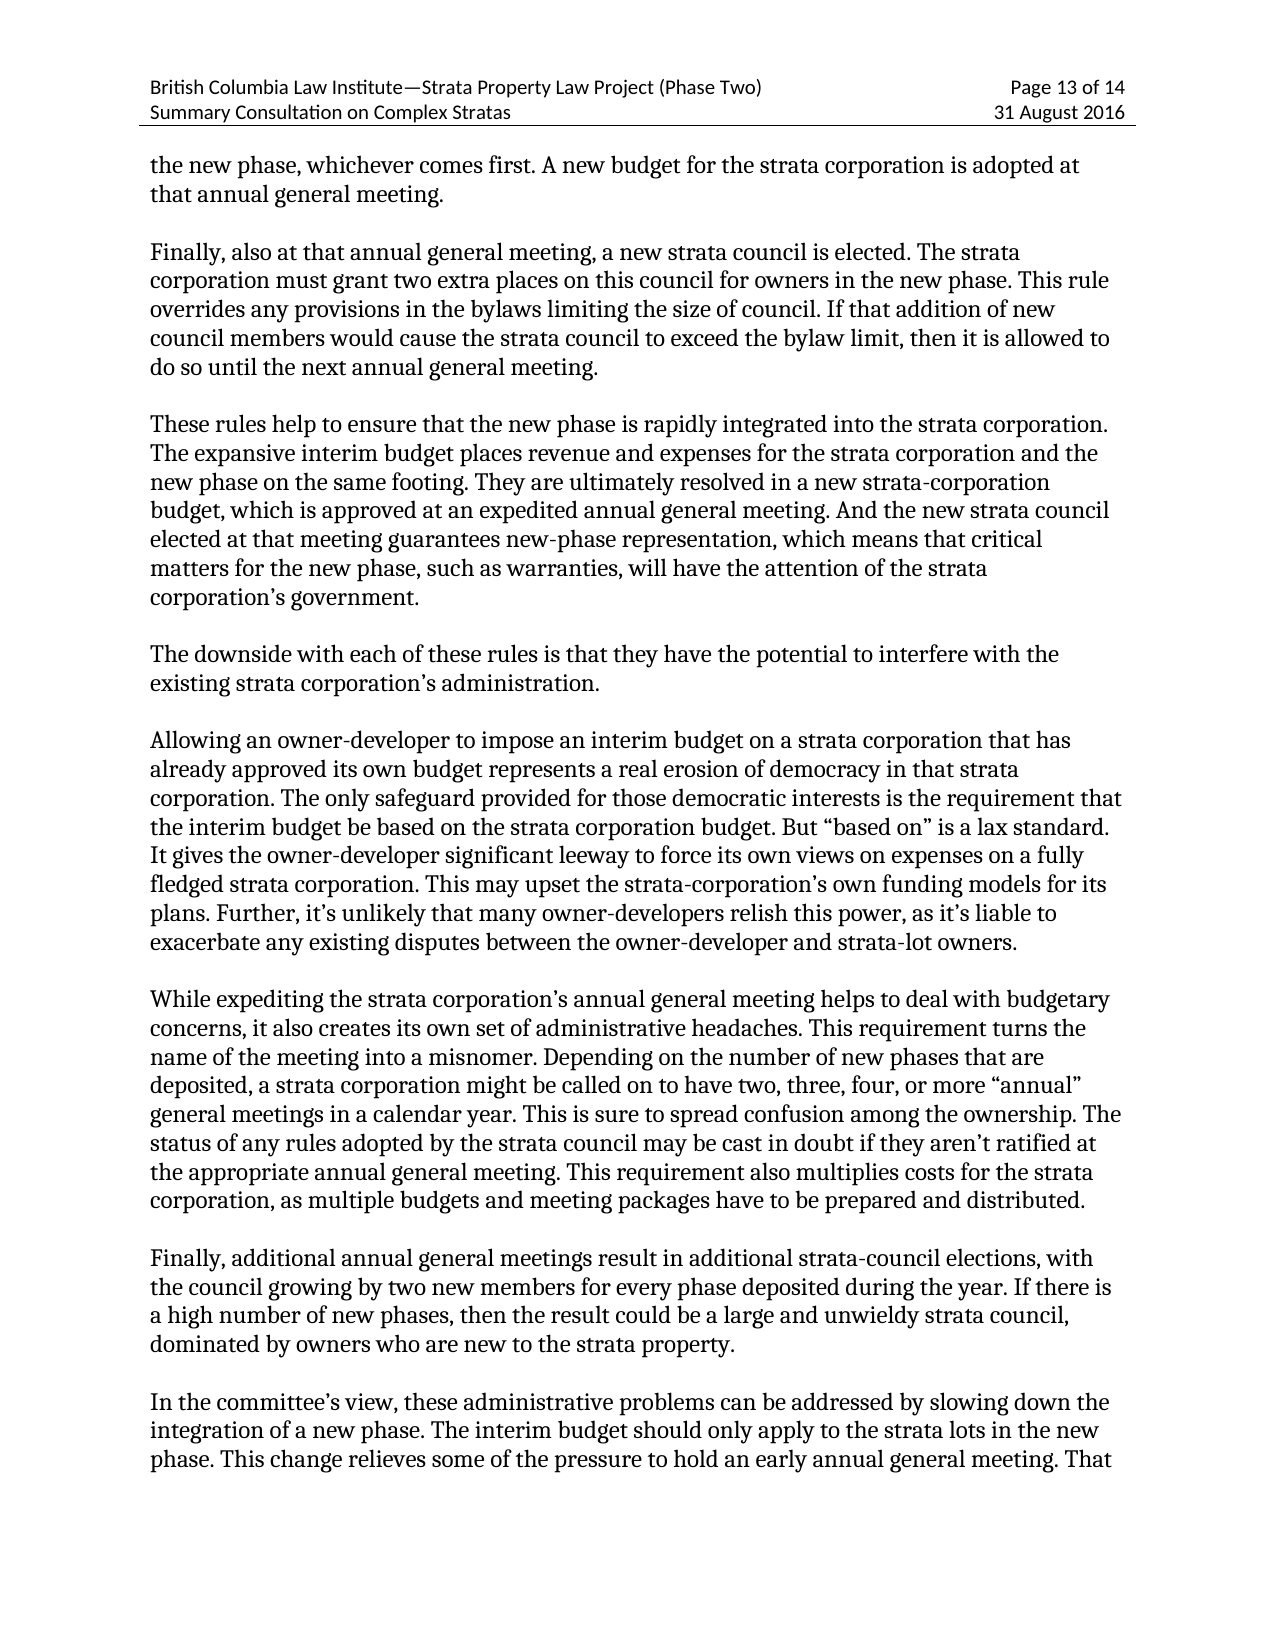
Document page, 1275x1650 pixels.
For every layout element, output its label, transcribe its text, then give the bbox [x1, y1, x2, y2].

text Finally, also at that annual general meeting, a new strata council is elected. The strata corporation must grant two extra places on this council for owners in the new phase. This rule overrides any provisions in the bylaws limiting the size of council. If that addition of new council members would cause the strata council to exceed the bylaw limit, then it is allowed to do so until the next annual general meeting. [150, 237, 1125, 381]
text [150, 1387, 1125, 1474]
text Finally, additional annual general meetings result in additional strata-council elections, with the council growing by two new members for every phase deposited during the year. If there is a high number of new phases, then the result could be a large and unwieldy strata council, dominated by owners who are new to the strata property. [150, 1244, 1125, 1359]
text The downside with each of these rules is that they have the potential to interfere with the existing strata corporation’s administration. [150, 640, 1125, 697]
text While expediting the strata corporation’s annual general meeting helps to deal with budgetary concerns, it also creates its own set of administrative headaches. This requirement turns the name of the meeting into a misnomer. Depending on the number of new phases that are deposited, a strata corporation might be called on to have two, three, four, or more “annual” general meetings in a calendar year. This is sure to spread confusion among the ownership. The status of any rules adopted by the strata council may be cast in doubt if they aren’t ratified at the appropriate annual general meeting. This requirement also multiplies costs for the strata corporation, as multiple budgets and meeting packages have to be prepared and distributed. [150, 985, 1125, 1215]
text Allowing an owner-developer to impose an interim budget on a strata corporation that has already approved its own budget represents a real erosion of democracy in that strata corporation. The only safeguard provided for those democratic interests is the requirement that the interim budget be based on the strata corporation budget. But “based on” is a lax standard. It gives the owner-developer significant leeway to force its own views on expenses on a fully fledged strata corporation. This may upset the strata-corporation’s own funding models for its plans. Further, it’s unlikely that many owner-developers relish this power, as it’s liable to exacerbate any existing disputes between the owner-developer and strata-lot owners. [150, 726, 1125, 956]
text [150, 151, 1125, 209]
text These rules help to ensure that the new phase is rapidly integrated into the strata corporation. The expansive interim budget places revenue and expenses for the strata corporation and the new phase on the same footing. They are ultimately resolved in a new strata-corporation budget, which is approved at an expedited annual general meeting. And the new strata council elected at that meeting guarantees new-phase representation, which means that critical matters for the new phase, such as warranties, will have the attention of the strata corporation’s government. [150, 410, 1125, 611]
